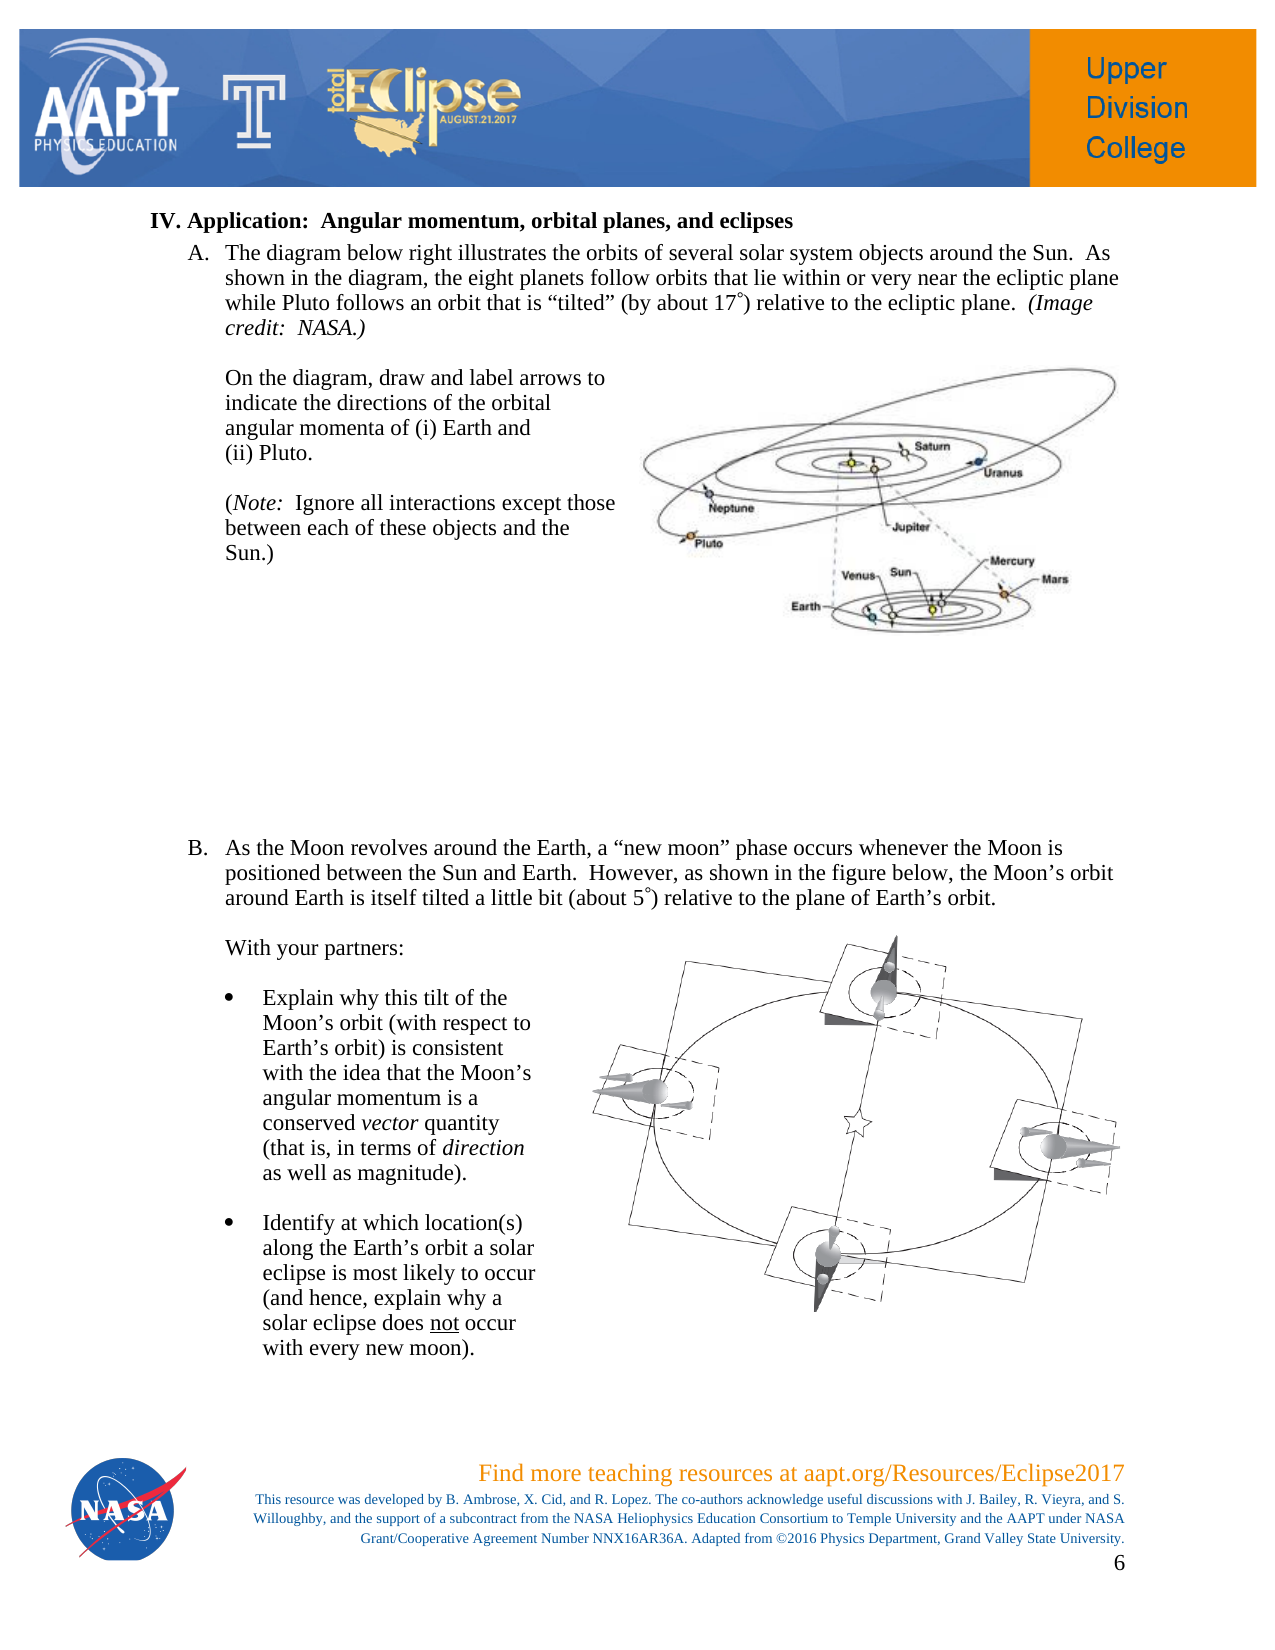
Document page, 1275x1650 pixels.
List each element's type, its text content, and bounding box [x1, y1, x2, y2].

subtitle IV. Application: Angular momentum, orbital planes, and eclipses [150, 186, 1125, 234]
subtitle As the Moon revolves around the Earth, a “new moon” phase occurs whenever the Moon is positioned between the Sun and Earth. However, as shown in the figure below, the Moon’s orbit around Earth is itself tilted a little bit (about 5) relative to the plane of Earth’s orbit. [187, 835, 1125, 910]
subtitle The diagram below right illustrates the orbits of several solar system objects around the Sun. As shown in the diagram, the eight planets follow orbits that lie within or very near the ecliptic plane while Pluto follows an orbit that is “tilted” (by about 17) relative to the ecliptic plane. (Image credit: NASA.) [187, 240, 1125, 340]
table_header On the diagram, draw and label arrows to indicate the directions of the orbital angular momenta of (i) Earth and (ii) Pluto. (Note: Ignore all interactions except those between each of these objects and the Sun.) [214, 365, 628, 660]
table_header [628, 365, 1136, 660]
picture [64, 1457, 187, 1561]
table_header [581, 935, 1136, 1385]
picture [639, 365, 1120, 636]
picture [18, 29, 1256, 186]
table_header With your partners: Explain why this tilt of the Moon’s orbit (with respect to Earth’s orbit) is consistent with the idea that the Moon’s angular momentum is a conserved vector quantity (that is, in terms of direction as well as magnitude). Identify at which location(s) along the Earth’s orbit a solar eclipse is most likely to occur (and hence, explain why a solar eclipse does not occur with every new moon). [214, 935, 581, 1385]
